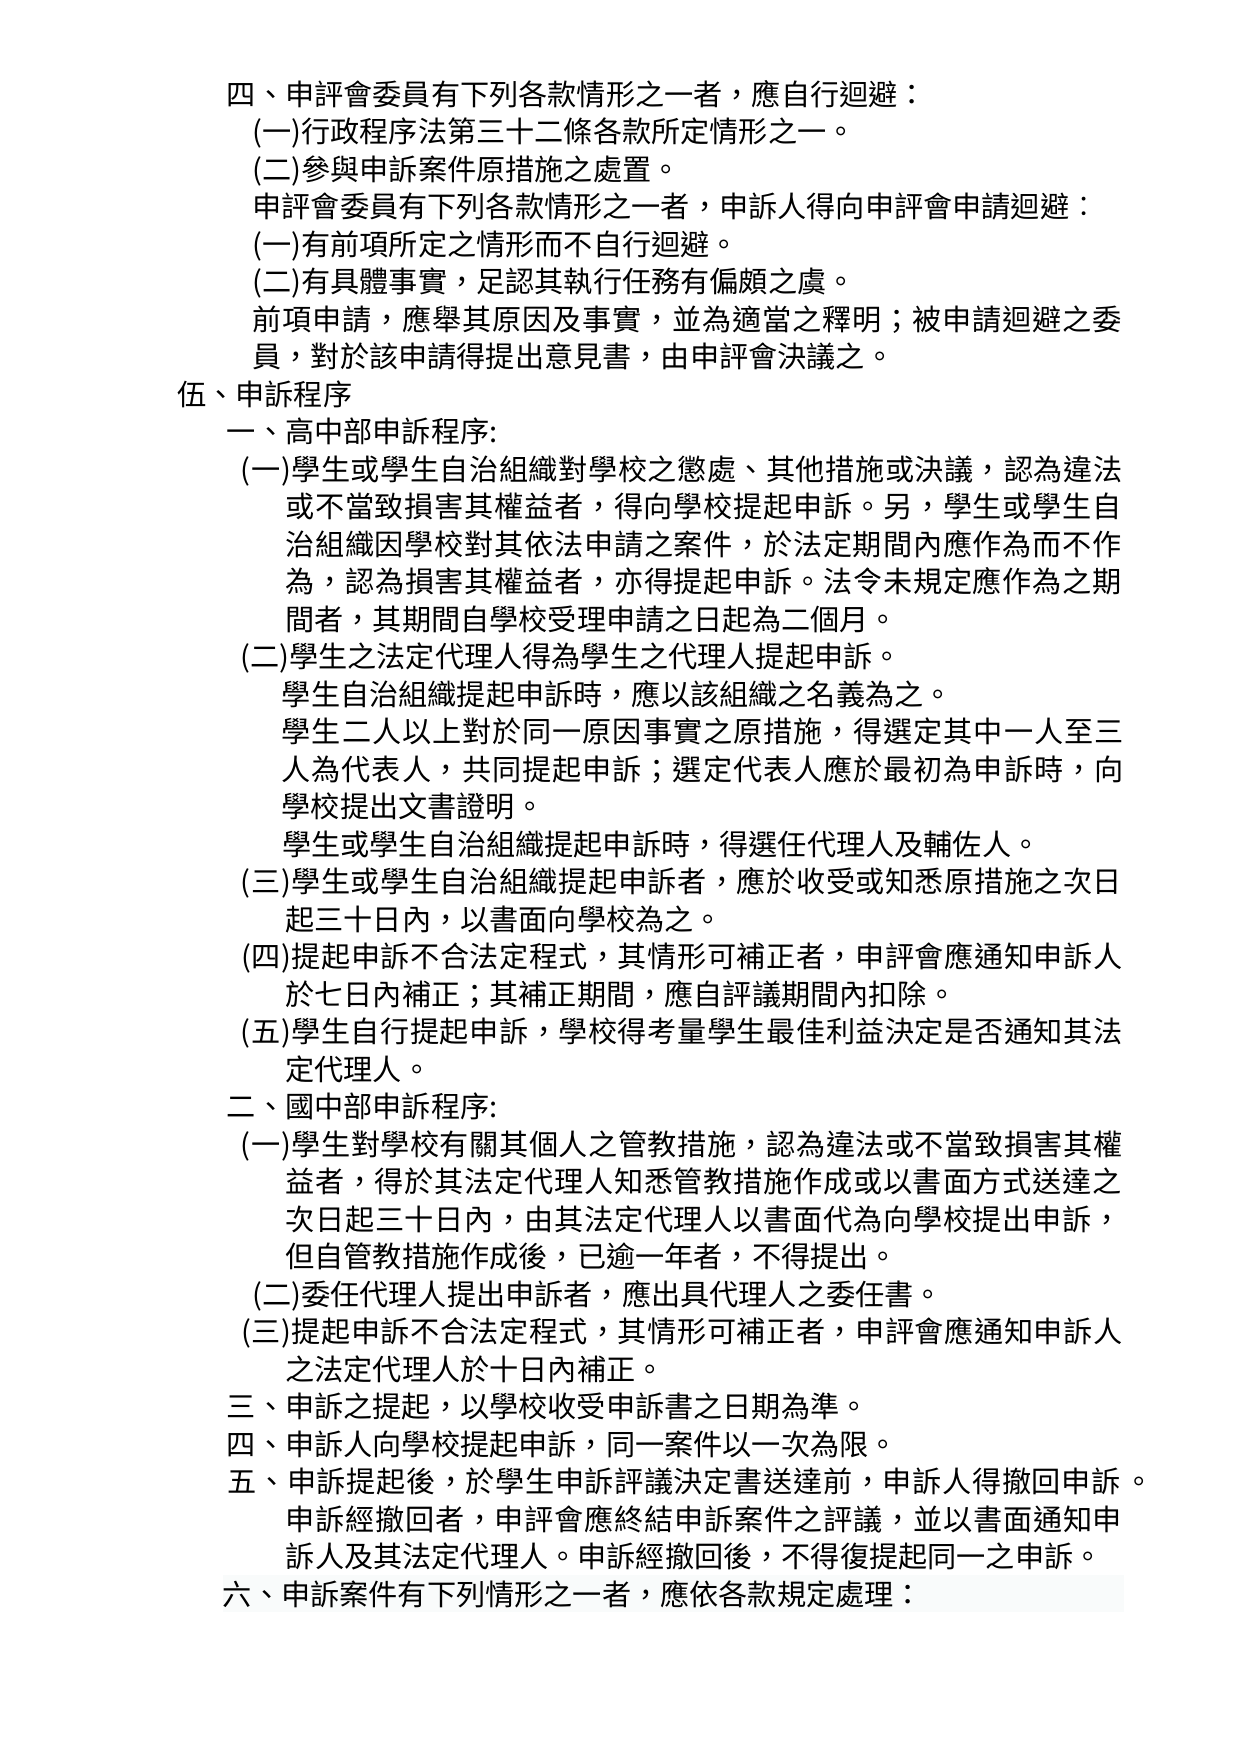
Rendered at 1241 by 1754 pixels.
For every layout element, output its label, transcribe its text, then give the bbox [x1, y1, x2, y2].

text (二)有具體事實，足認其執行任務有偏頗之虞。 [252, 262, 1124, 300]
text (一)學生對學校有關其個人之管教措施，認為違法或不當致損害其權益者，得於其法定代理人知悉管教措施作成或以書面方式送達之次日起三十日內，由其法定代理人以書面代為向學校提出申訴，但自管教措施作成後，已逾一年者，不得提出。 [227, 1125, 1124, 1275]
text 申評會委員有下列各款情形之一者，申訴人得向申評會申請迴避︰ [252, 187, 1124, 225]
text (一)學生或學生自治組織對學校之懲處、其他措施或決議，認為違法或不當致損害其權益者，得向學校提起申訴。另，學生或學生自治組織因學校對其依法申請之案件，於法定期間內應作為而不作為，認為損害其權益者，亦得提起申訴。法令未規定應作為之期間者，其期間自學校受理申請之日起為二個月。 [227, 450, 1124, 637]
text 六、申訴案件有下列情形之一者，應依各款規定處理： [223, 1575, 1124, 1612]
text 四、申訴人向學校提起申訴，同一案件以一次為限。 [227, 1425, 1124, 1462]
text 前項申請，應舉其原因及事實，並為適當之釋明；被申請迴避之委員，對於該申請得提出意見書，由申評會決議之。 [252, 300, 1124, 375]
text 三、申訴之提起，以學校收受申訴書之日期為準。 [227, 1387, 1124, 1425]
text (五)學生自行提起申訴，學校得考量學生最佳利益決定是否通知其法定代理人。 [227, 1012, 1124, 1087]
text (二)委任代理人提出申訴者，應出具代理人之委任書。 [193, 1275, 1124, 1312]
text (三)學生或學生自治組織提起申訴者，應於收受或知悉原措施之次日起三十日內，以書面向學校為之。 [227, 862, 1124, 937]
text 學生或學生自治組織提起申訴時，得選任代理人及輔佐人。 [282, 825, 1124, 862]
text (三)提起申訴不合法定程式，其情形可補正者，申評會應通知申訴人之法定代理人於十日內補正。 [227, 1312, 1124, 1387]
text 二、國中部申訴程序: [227, 1087, 1124, 1125]
text 五、申訴提起後，於學生申訴評議決定書送達前，申訴人得撤回申訴。申訴經撤回者，申評會應終結申訴案件之評議，並以書面通知申訴人及其法定代理人。申訴經撤回後，不得復提起同一之申訴。 [227, 1462, 1124, 1575]
text (一)行政程序法第三十二條各款所定情形之一。 [252, 112, 1124, 150]
text (二)參與申訴案件原措施之處置。 [252, 150, 1124, 187]
text 一、高中部申訴程序: [227, 412, 1124, 450]
text (二)學生之法定代理人得為學生之代理人提起申訴。 [227, 637, 1124, 675]
text 學生二人以上對於同一原因事實之原措施，得選定其中一人至三人為代表人，共同提起申訴；選定代表人應於最初為申訴時，向學校提出文書證明。 [281, 712, 1124, 825]
text (四)提起申訴不合法定程式，其情形可補正者，申評會應通知申訴人於七日內補正；其補正期間，應自評議期間內扣除。 [227, 937, 1124, 1012]
text 四、申評會委員有下列各款情形之一者，應自行迴避： [227, 75, 1124, 112]
text 伍、申訴程序 [177, 375, 1124, 412]
text 學生自治組織提起申訴時，應以該組織之名義為之。 [281, 675, 1124, 712]
text (一)有前項所定之情形而不自行迴避。 [252, 225, 1124, 262]
